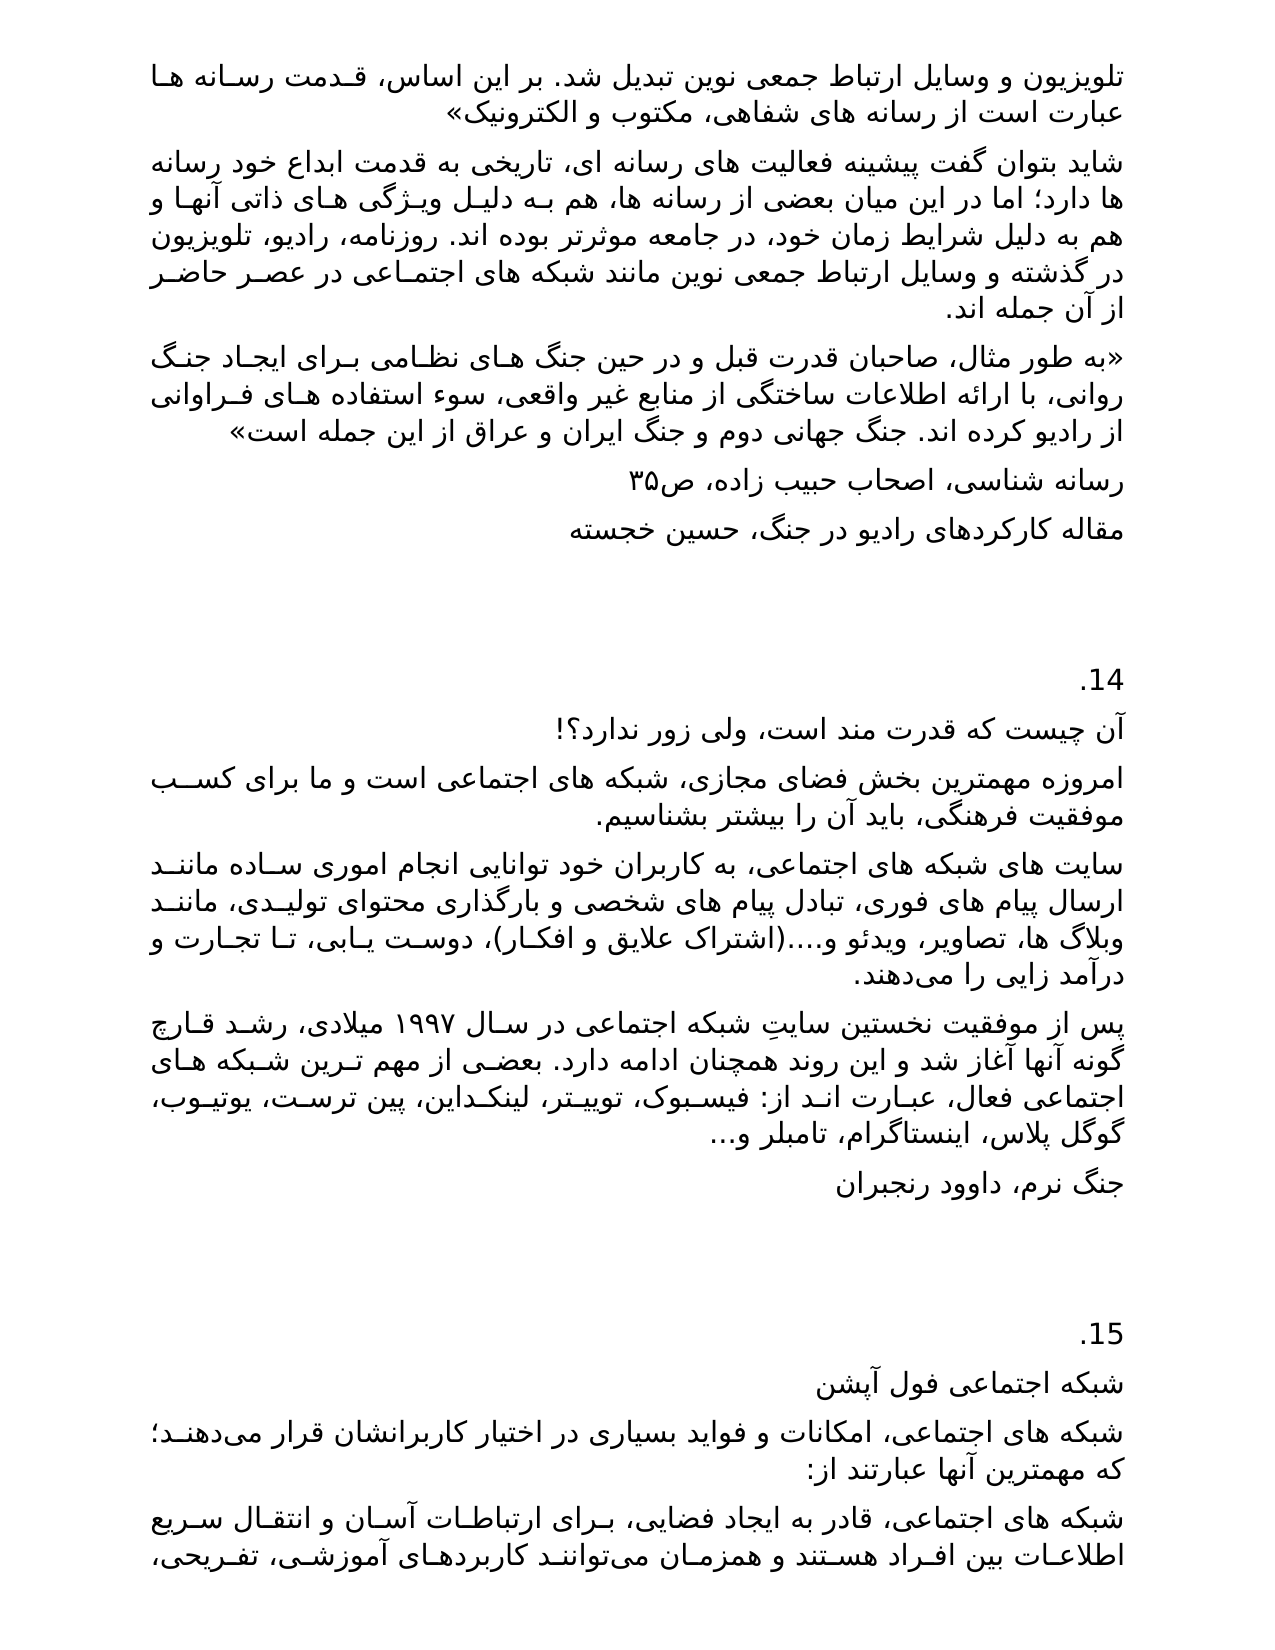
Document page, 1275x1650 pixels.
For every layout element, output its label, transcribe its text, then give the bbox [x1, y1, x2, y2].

text رسانه شناسی، اصحاب حبیب زاده، ص٣۵ [150, 463, 1125, 497]
text امروزه مهمترین بخش فضای مجازی، شبکه های اجتماعی است و ما برای کسب موفقیت فرهنگی، باید آن را بیشتر بشناسیم. [150, 762, 1125, 832]
text مقاله کارکردهای رادیو در جنگ، حسین خجسته [150, 512, 1125, 546]
text 14. [150, 663, 1125, 697]
text پس از موفقیت نخستین سایتِ شبکه اجتماعی در سال ١٩٩٧ میلادی، رشد قارچ گونه آنها آغاز شد و این روند همچنان ادامه دارد. بعضی از مهم ترین شبکه های اجتماعی فعال، عبارت اند از: فیسبوک، توییتر، لینکداین، پین ترست، یوتیوب، گوگل پلاس، اینستاگرام، تامبلر و... [150, 1007, 1125, 1151]
text «به طور مثال، صاحبان قدرت قبل و در حین جنگ های نظامی برای ایجاد جنگ روانی، با ارائه اطلاعات ساختگی از منابع غیر واقعی، سوء استفاده های فراوانی از رادیو کرده اند. جنگ جهانی دوم و جنگ ایران و عراق از این جمله است» [150, 341, 1125, 448]
text شبکه های اجتماعی، امکانات و فواید بسیاری در اختیار کاربرانشان قرار می‌دهند؛ که مهمترین آنها عبارتند از: [150, 1415, 1125, 1486]
text جنگ نرم، داوود رنجبران [150, 1166, 1125, 1200]
text شاید بتوان گفت پیشینه فعالیت های رسانه ای، تاریخی به قدمت ابداع خود رسانه ها دارد؛ اما در این میان بعضی از رسانه ها، هم به دلیل ویژگی های ذاتی آنها و هم به دلیل شرایط زمان خود، در جامعه موثرتر بوده اند. روزنامه، رادیو، تلویزیون در گذشته و وسایل ارتباط جمعی نوین مانند شبکه های اجتماعی در عصر حاضر از آن جمله اند. [150, 145, 1125, 326]
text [150, 1501, 1125, 1572]
text 15. [150, 1317, 1125, 1351]
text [150, 59, 1125, 130]
text سایت های شبکه های اجتماعی، به کاربران خود توانایی انجام اموری ساده مانند ارسال پیام های فوری، تبادل پیام های شخصی و بارگذاری محتوای تولیدی، مانند وبلاگ ها، تصاویر، ویدئو و....(اشتراک علایق و افکار)، دوست یابی، تا تجارت و درآمد زایی را می‌دهند. [150, 848, 1125, 992]
text آن چیست که قدرت مند است، ولی زور ندارد؟! [150, 713, 1125, 747]
text شبکه اجتماعی فول آپشن [150, 1366, 1125, 1400]
